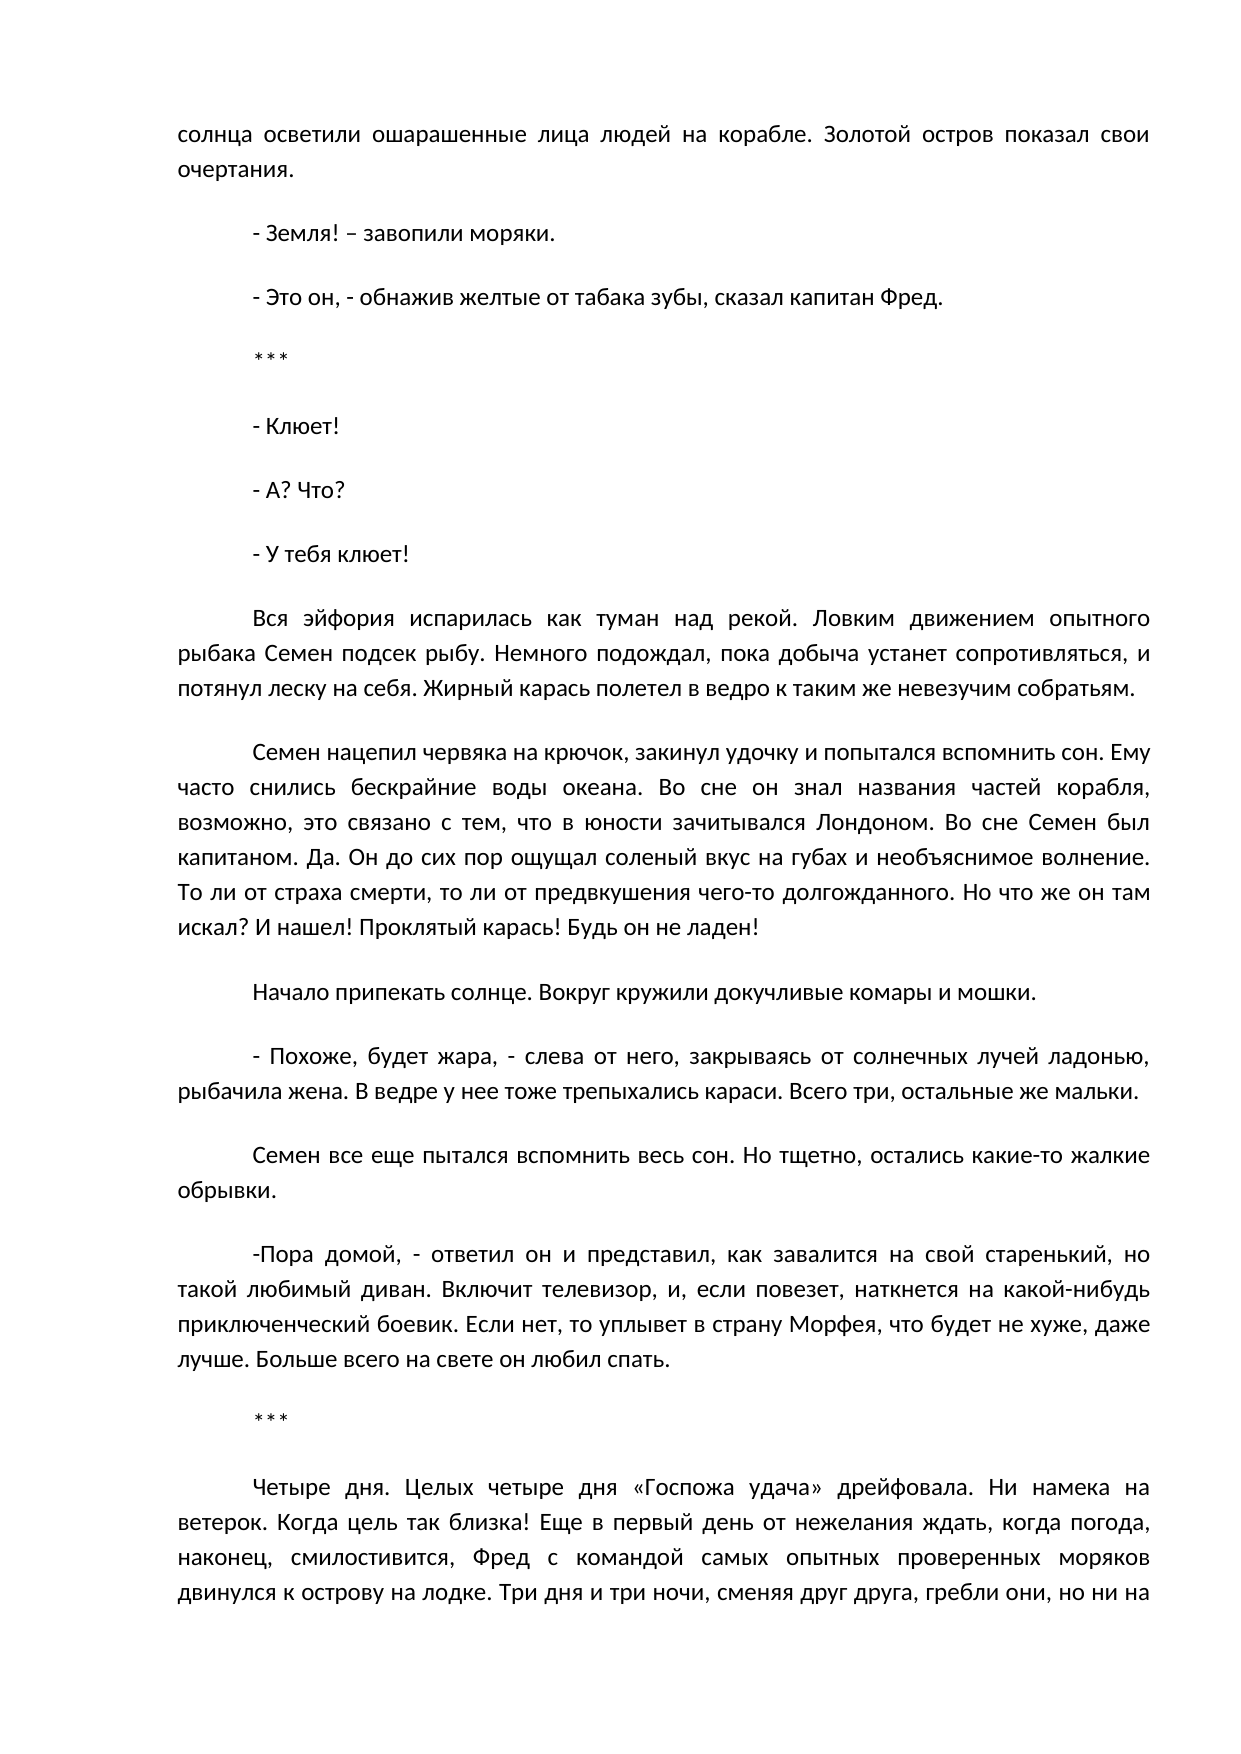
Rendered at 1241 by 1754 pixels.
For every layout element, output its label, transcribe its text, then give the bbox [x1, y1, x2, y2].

text Семен все еще пытался вспомнить весь сон. Но тщетно, остались какие-то жалкие обрывки. [177, 1139, 1152, 1204]
text Начало припекать солнце. Вокруг кружили докучливые комары и мошки. [177, 976, 1152, 1006]
text - У тебя клюет! [177, 538, 1152, 569]
text Вся эйфория испарилась как туман над рекой. Ловким движением опытного рыбака Семен подсек рыбу. Немного подождал, пока добыча устанет сопротивляться, и потянул леску на себя. Жирный карась полетел в ведро к таким же невезучим собратьям. [177, 602, 1152, 703]
text - Похоже, будет жара, - слева от него, закрываясь от солнечных лучей ладонью, рыбачила жена. В ведре у нее тоже трепыхались караси. Всего три, остальные же мальки. [177, 1040, 1152, 1105]
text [177, 1471, 1152, 1607]
text - А? Что? [177, 474, 1152, 504]
text - Земля! – завопили моряки. [177, 217, 1152, 248]
text Семен нацепил червяка на крючок, закинул удочку и попытался вспомнить сон. Ему часто снились бескрайние воды океана. Во сне он знал названия частей корабля, возможно, это связано с тем, что в юности зачитывался Лондоном. Во сне Семен был капитаном. Да. Он до сих пор ощущал соленый вкус на губах и необъяснимое волнение. То ли от страха смерти, то ли от предвкушения чего-то долгожданного. Но что же он там искал? И нашел! Проклятый карась! Будь он не ладен! [177, 736, 1152, 942]
text -Пора домой, - ответил он и представил, как завалится на свой старенький, но такой любимый диван. Включит телевизор, и, если повезет, наткнется на какой-нибудь приключенческий боевик. Если нет, то уплывет в страну Морфея, что будет не хуже, даже лучше. Больше всего на свете он любил спать. [177, 1238, 1152, 1374]
text - Это он, - обнажив желтые от табака зубы, сказал капитан Фред. [177, 281, 1152, 312]
text *** [177, 1407, 1152, 1438]
text *** [177, 346, 1152, 376]
text - Клюет! [177, 410, 1152, 440]
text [177, 118, 1152, 184]
